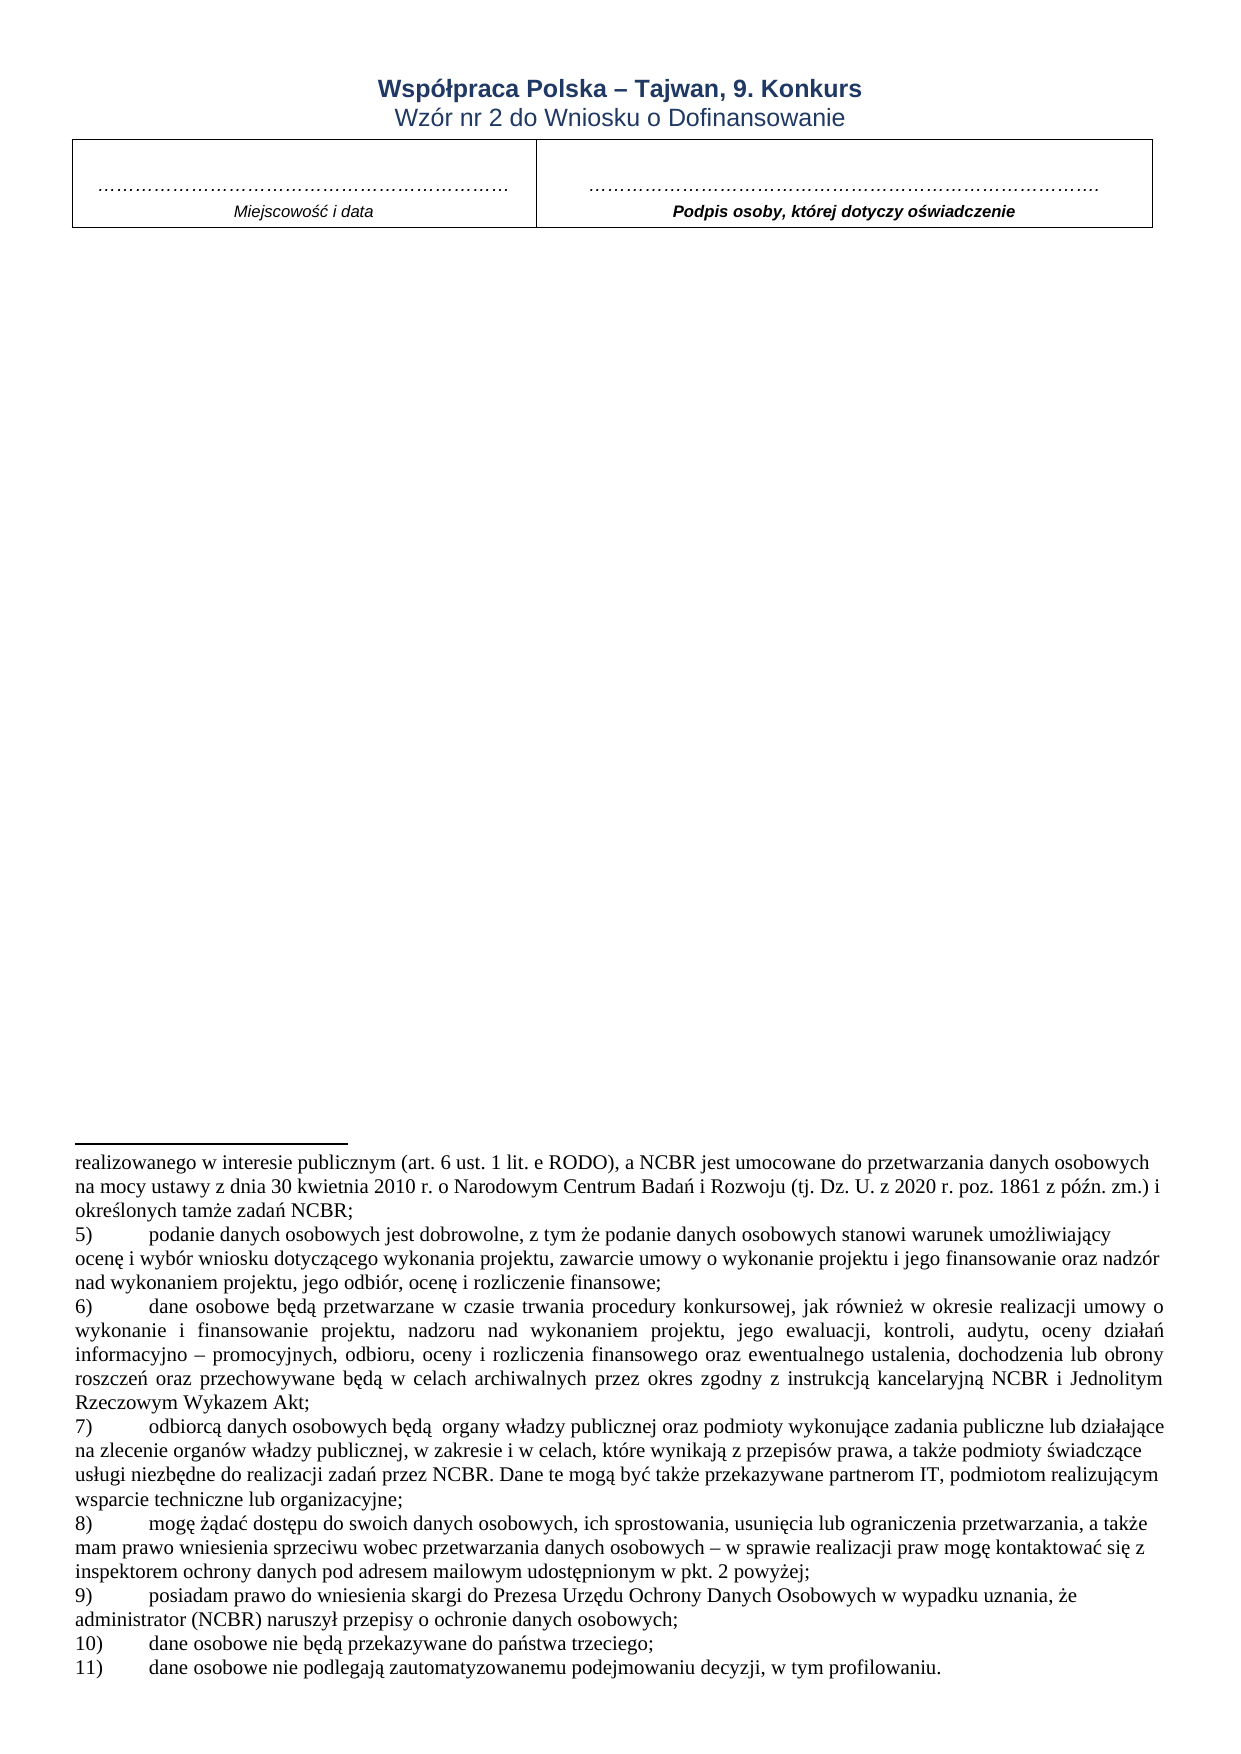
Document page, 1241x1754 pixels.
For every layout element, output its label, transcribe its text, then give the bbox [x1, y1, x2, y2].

table_cell ………………………………………………………… Miejscowość i data [73, 140, 536, 227]
table_cell ………………………………………………………………………. Podpis osoby, której dotyczy oświadczenie [537, 140, 1152, 227]
